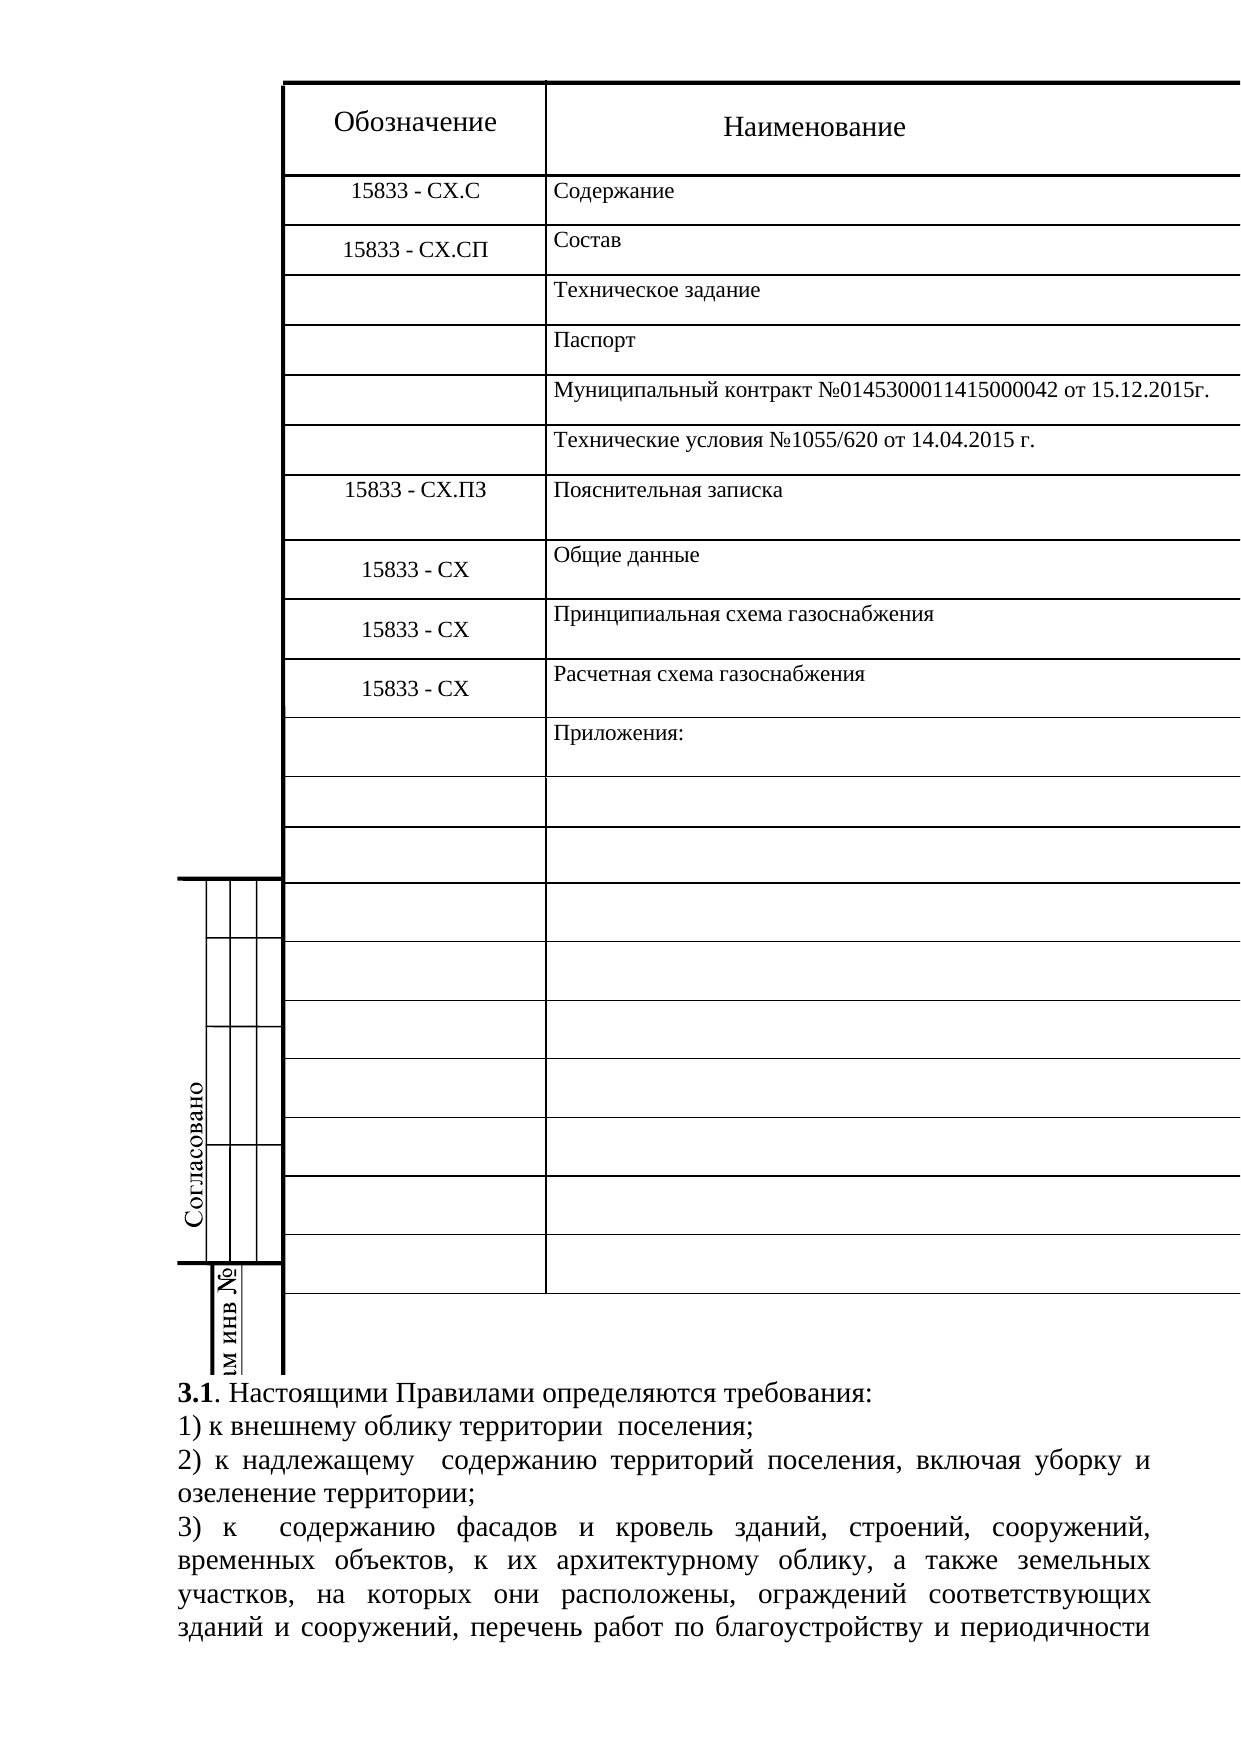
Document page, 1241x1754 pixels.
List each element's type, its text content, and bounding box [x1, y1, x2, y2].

text 3) к содержанию фасадов и кровель зданий, строений, сооружений, временных объектов, к их архитектурному облику, а также земельных участков, на которых они расположены, ограждений соответствующих зданий и сооружений, перечень работ по благоустройству и периодичности их выполнения, а также порядок участия собственников зданий (помещений в них) и сооружений в благоустройстве прилегающих территорий; [177, 1509, 1152, 1643]
text 1) к внешнему облику территории поселения; [177, 1408, 1152, 1442]
text 2) к надлежащему содержанию территорий поселения, включая уборку и озеленение территории; [177, 1442, 1152, 1509]
text 3.1. Настоящими Правилами определяются требования: [177, 1375, 1152, 1408]
